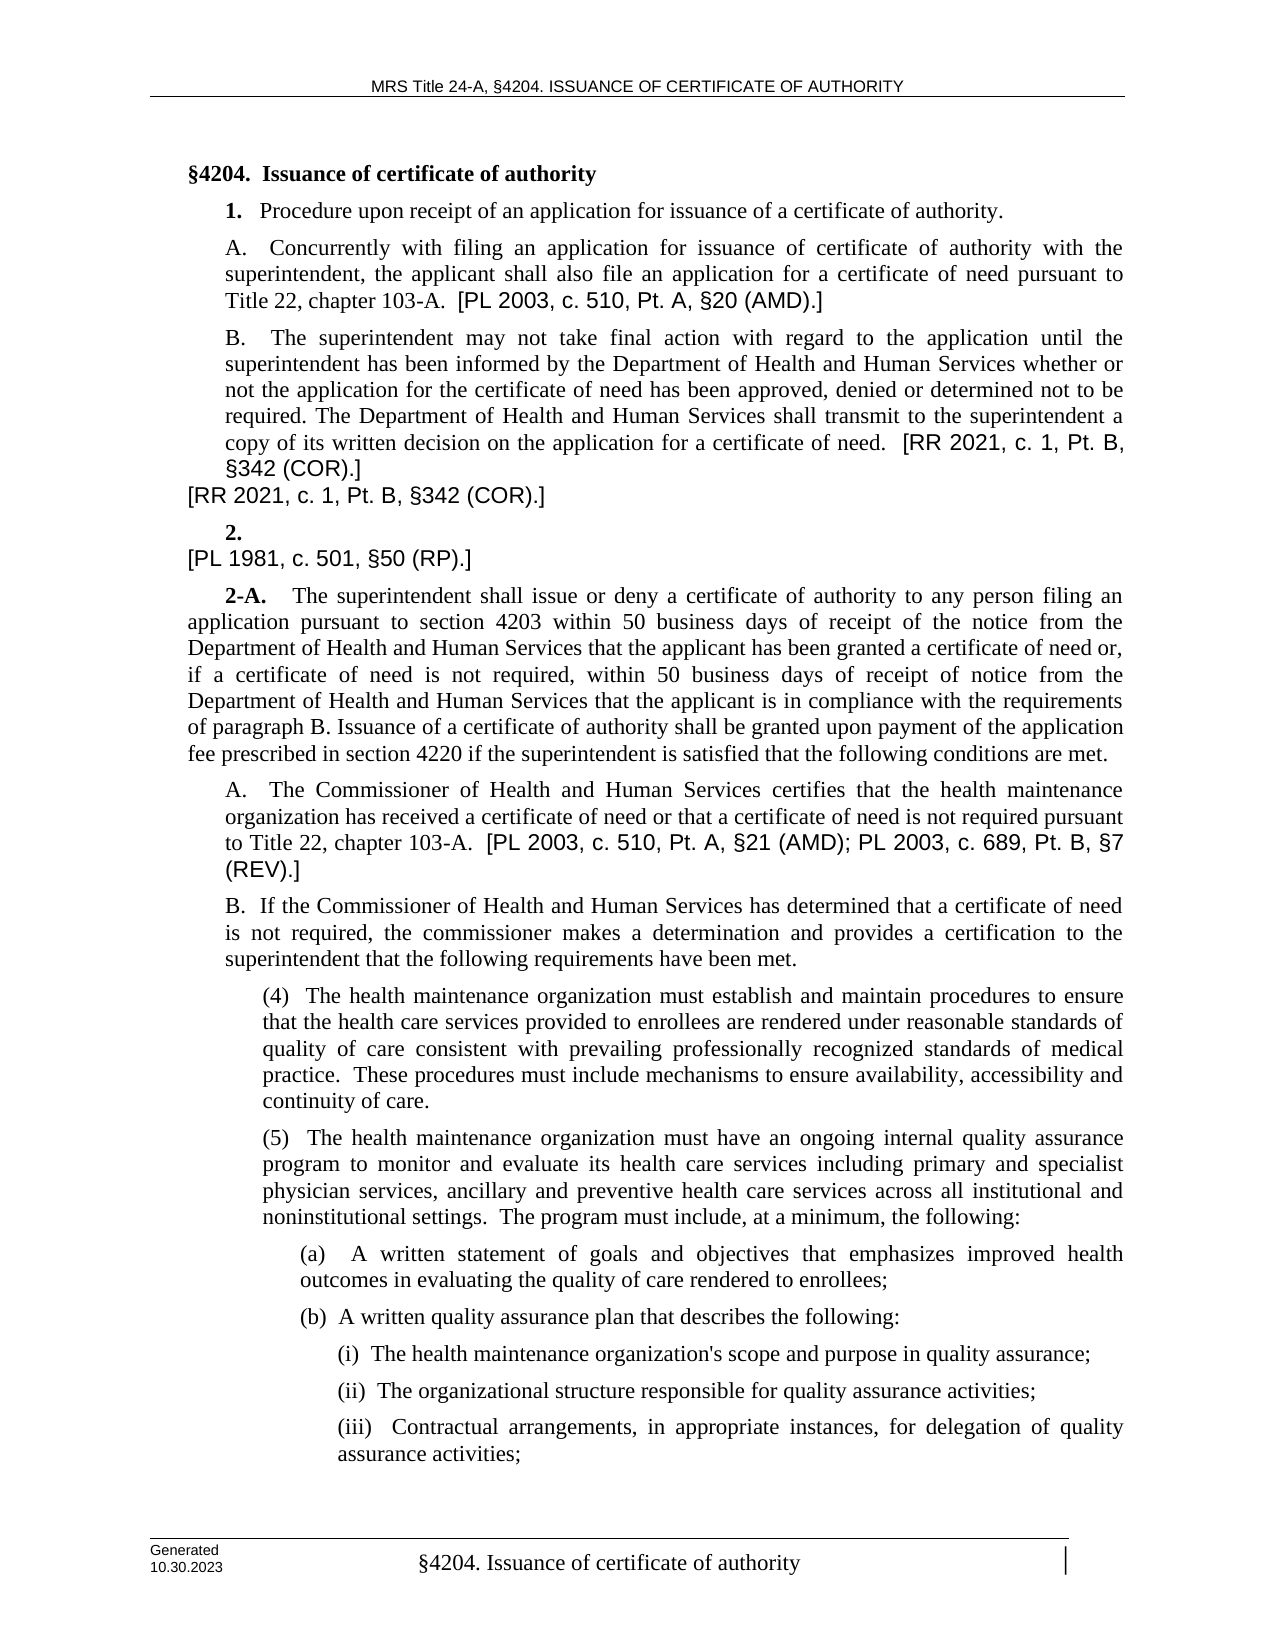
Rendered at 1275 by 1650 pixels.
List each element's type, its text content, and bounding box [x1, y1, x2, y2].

text (iii) Contractual arrangements, in appropriate instances, for delegation of quality assurance activities; [337, 1413, 1125, 1466]
text [PL 1981, c. 501, §50 (RP).] [187, 545, 1125, 571]
text (ii) The organizational structure responsible for quality assurance activities; [337, 1377, 1125, 1403]
text A. The Commissioner of Health and Human Services certifies that the health maintenance organization has received a certificate of need or that a certificate of need is not required pursuant to Title 22, chapter 103‑A. [PL 2003, c. 510, Pt. A, §21 (AMD); PL 2003, c. 689, Pt. B, §7 (REV).] [225, 777, 1125, 882]
text B. If the Commissioner of Health and Human Services has determined that a certificate of need is not required, the commissioner makes a determination and provides a certification to the superintendent that the following requirements have been met. [225, 892, 1125, 972]
text (b) A written quality assurance plan that describes the following: [300, 1303, 1125, 1329]
text 1. Procedure upon receipt of an application for issuance of a certificate of authority. [187, 197, 1125, 223]
text §4204. Issuance of certificate of authority [187, 160, 1125, 187]
text 2-A. The superintendent shall issue or deny a certificate of authority to any person filing an application pursuant to section 4203 within 50 business days of receipt of the notice from the Department of Health and Human Services that the applicant has been granted a certificate of need or, if a certificate of need is not required, within 50 business days of receipt of notice from the Department of Health and Human Services that the applicant is in compliance with the requirements of paragraph B. Issuance of a certificate of authority shall be granted upon payment of the application fee prescribed in section 4220 if the superintendent is satisfied that the following conditions are met. [187, 582, 1125, 766]
text [RR 2021, c. 1, Pt. B, §342 (COR).] [187, 482, 1125, 508]
text 2. [187, 518, 1125, 545]
text A. Concurrently with filing an application for issuance of certificate of authority with the superintendent, the applicant shall also file an application for a certificate of need pursuant to Title 22, chapter 103‑A. [PL 2003, c. 510, Pt. A, §20 (AMD).] [225, 234, 1125, 313]
text B. The superintendent may not take final action with regard to the application until the superintendent has been informed by the Department of Health and Human Services whether or not the application for the certificate of need has been approved, denied or determined not to be required. The Department of Health and Human Services shall transmit to the superintendent a copy of its written decision on the application for a certificate of need. [RR 2021, c. 1, Pt. B, §342 (COR).] [225, 323, 1125, 482]
text (5) The health maintenance organization must have an ongoing internal quality assurance program to monitor and evaluate its health care services including primary and specialist physician services, ancillary and preventive health care services across all institutional and noninstitutional settings. The program must include, at a minimum, the following: [262, 1124, 1125, 1229]
text (a) A written statement of goals and objectives that emphasizes improved health outcomes in evaluating the quality of care rendered to enrollees; [300, 1240, 1125, 1293]
text (4) The health maintenance organization must establish and maintain procedures to ensure that the health care services provided to enrollees are rendered under reasonable standards of quality of care consistent with prevailing professionally recognized standards of medical practice. These procedures must include mechanisms to ensure availability, accessibility and continuity of care. [262, 982, 1125, 1114]
text (i) The health maintenance organization's scope and purpose in quality assurance; [337, 1340, 1125, 1366]
